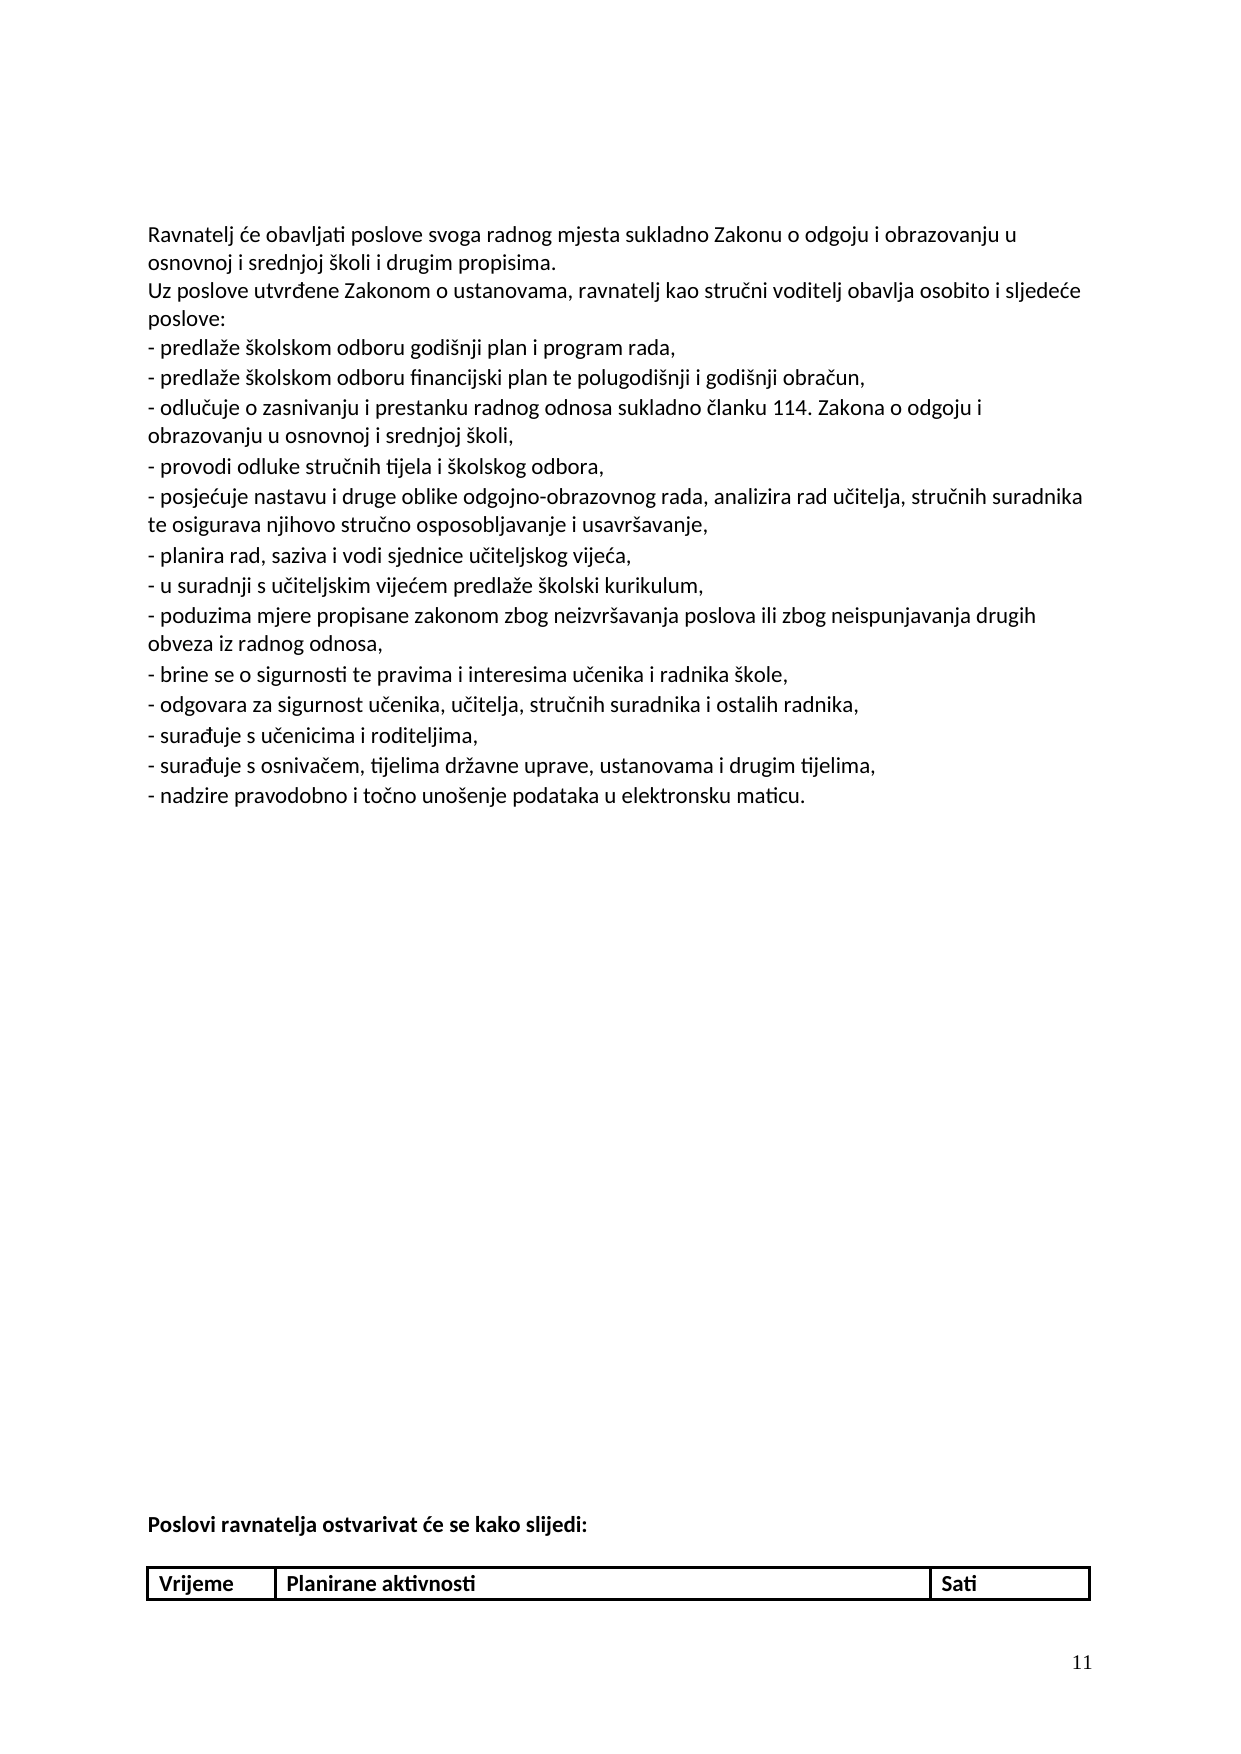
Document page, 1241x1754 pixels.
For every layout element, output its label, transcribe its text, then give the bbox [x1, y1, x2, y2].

text Ravnatelj će obavljati poslove svoga radnog mjesta sukladno Zakonu o odgoju i obrazovanju u osnovnoj i srednjoj školi i drugim propisima. [148, 221, 1092, 277]
text - surađuje s osnivačem, tijelima državne uprave, ustanovama i drugim tijelima, [148, 751, 1092, 779]
text - brine se o sigurnosti te pravima i interesima učenika i radnika škole, [148, 660, 1092, 688]
text - u suradnji s učiteljskim vijećem predlaže školski kurikulum, [148, 571, 1092, 599]
text - provodi odluke stručnih tijela i školskog odbora, [148, 452, 1092, 480]
text - predlaže školskom odboru godišnji plan i program rada, [148, 333, 1092, 361]
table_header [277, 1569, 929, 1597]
text Poslovi ravnatelja ostvarivat će se kako slijedi: [148, 1510, 1092, 1538]
text - predlaže školskom odboru financijski plan te polugodišnji i godišnji obračun, [148, 363, 1092, 391]
text - odlučuje o zasnivanju i prestanku radnog odnosa sukladno članku 114. Zakona o odgoju i obrazovanju u osnovnoj i srednjoj školi, [148, 393, 1092, 449]
text - poduzima mjere propisane zakonom zbog neizvršavanja poslova ili zbog neispunjavanja drugih obveza iz radnog odnosa, [148, 602, 1092, 658]
text Uz poslove utvrđene Zakonom o ustanovama, ravnatelj kao stručni voditelj obavlja osobito i sljedeće poslove: [148, 277, 1092, 333]
text - posjećuje nastavu i druge oblike odgojno-obrazovnog rada, analizira rad učitelja, stručnih suradnika te osigurava njihovo stručno osposobljavanje i usavršavanje, [148, 482, 1092, 538]
text - odgovara za sigurnost učenika, učitelja, stručnih suradnika i ostalih radnika, [148, 690, 1092, 718]
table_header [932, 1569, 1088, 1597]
text - planira rad, saziva i vodi sjednice učiteljskog vijeća, [148, 541, 1092, 569]
text - surađuje s učenicima i roditeljima, [148, 721, 1092, 749]
text - nadzire pravodobno i točno unošenje podataka u elektronsku maticu. [148, 782, 1092, 810]
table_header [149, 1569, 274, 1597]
